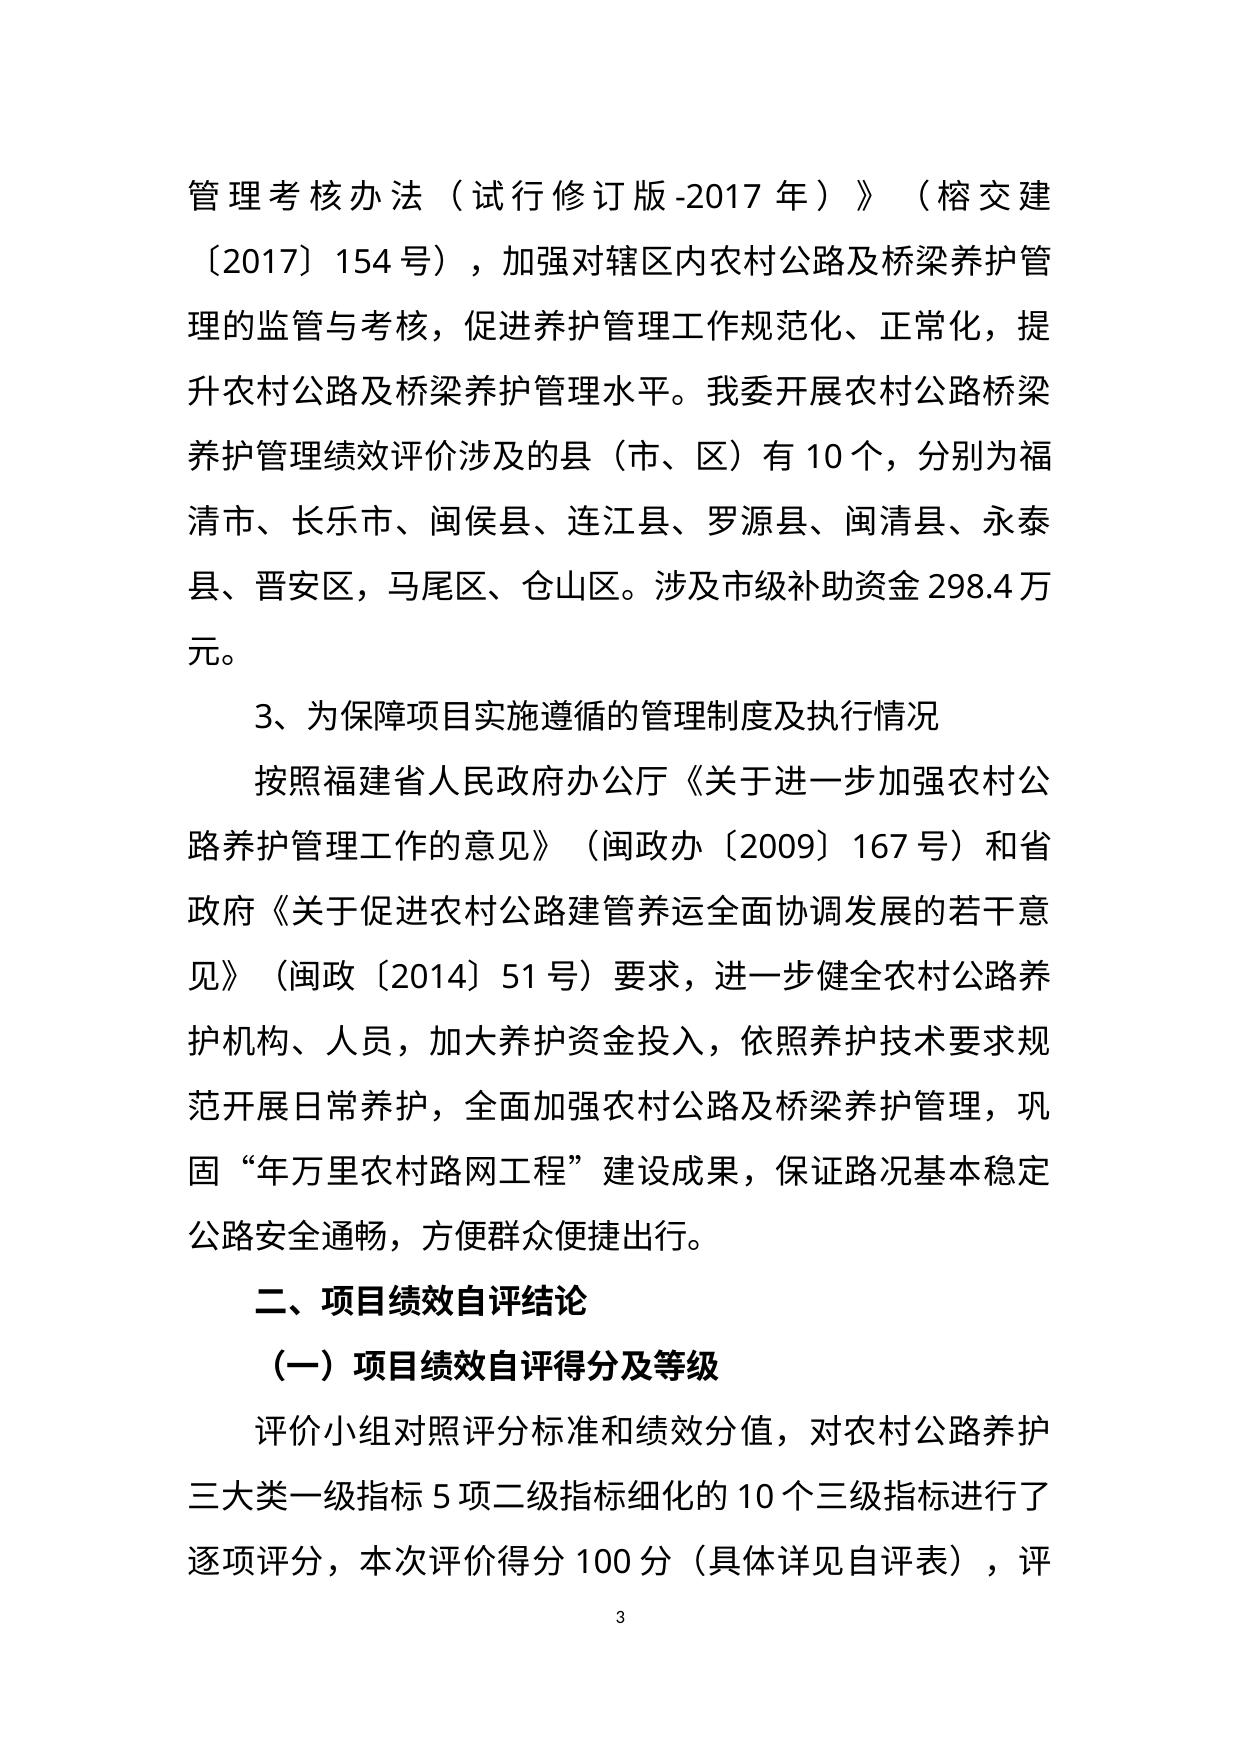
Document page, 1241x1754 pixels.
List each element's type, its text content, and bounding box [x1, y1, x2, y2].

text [187, 1397, 1053, 1592]
text （一）项目绩效自评得分及等级 [187, 1332, 1053, 1397]
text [187, 162, 1053, 682]
text 3、为保障项目实施遵循的管理制度及执行情况 [187, 682, 1053, 747]
text 二、项目绩效自评结论 [187, 1267, 1053, 1332]
text 按照福建省人民政府办公厅《关于进一步加强农村公路养护管理工作的意见》（闽政办〔2009〕167号）和省政府《关于促进农村公路建管养运全面协调发展的若干意见》（闽政〔2014〕51号）要求，进一步健全农村公路养护机构、人员，加大养护资金投入，依照养护技术要求规范开展日常养护，全面加强农村公路及桥梁养护管理，巩固“年万里农村路网工程”建设成果，保证路况基本稳定、公路安全通畅，方便群众便捷出行。 [187, 747, 1053, 1267]
